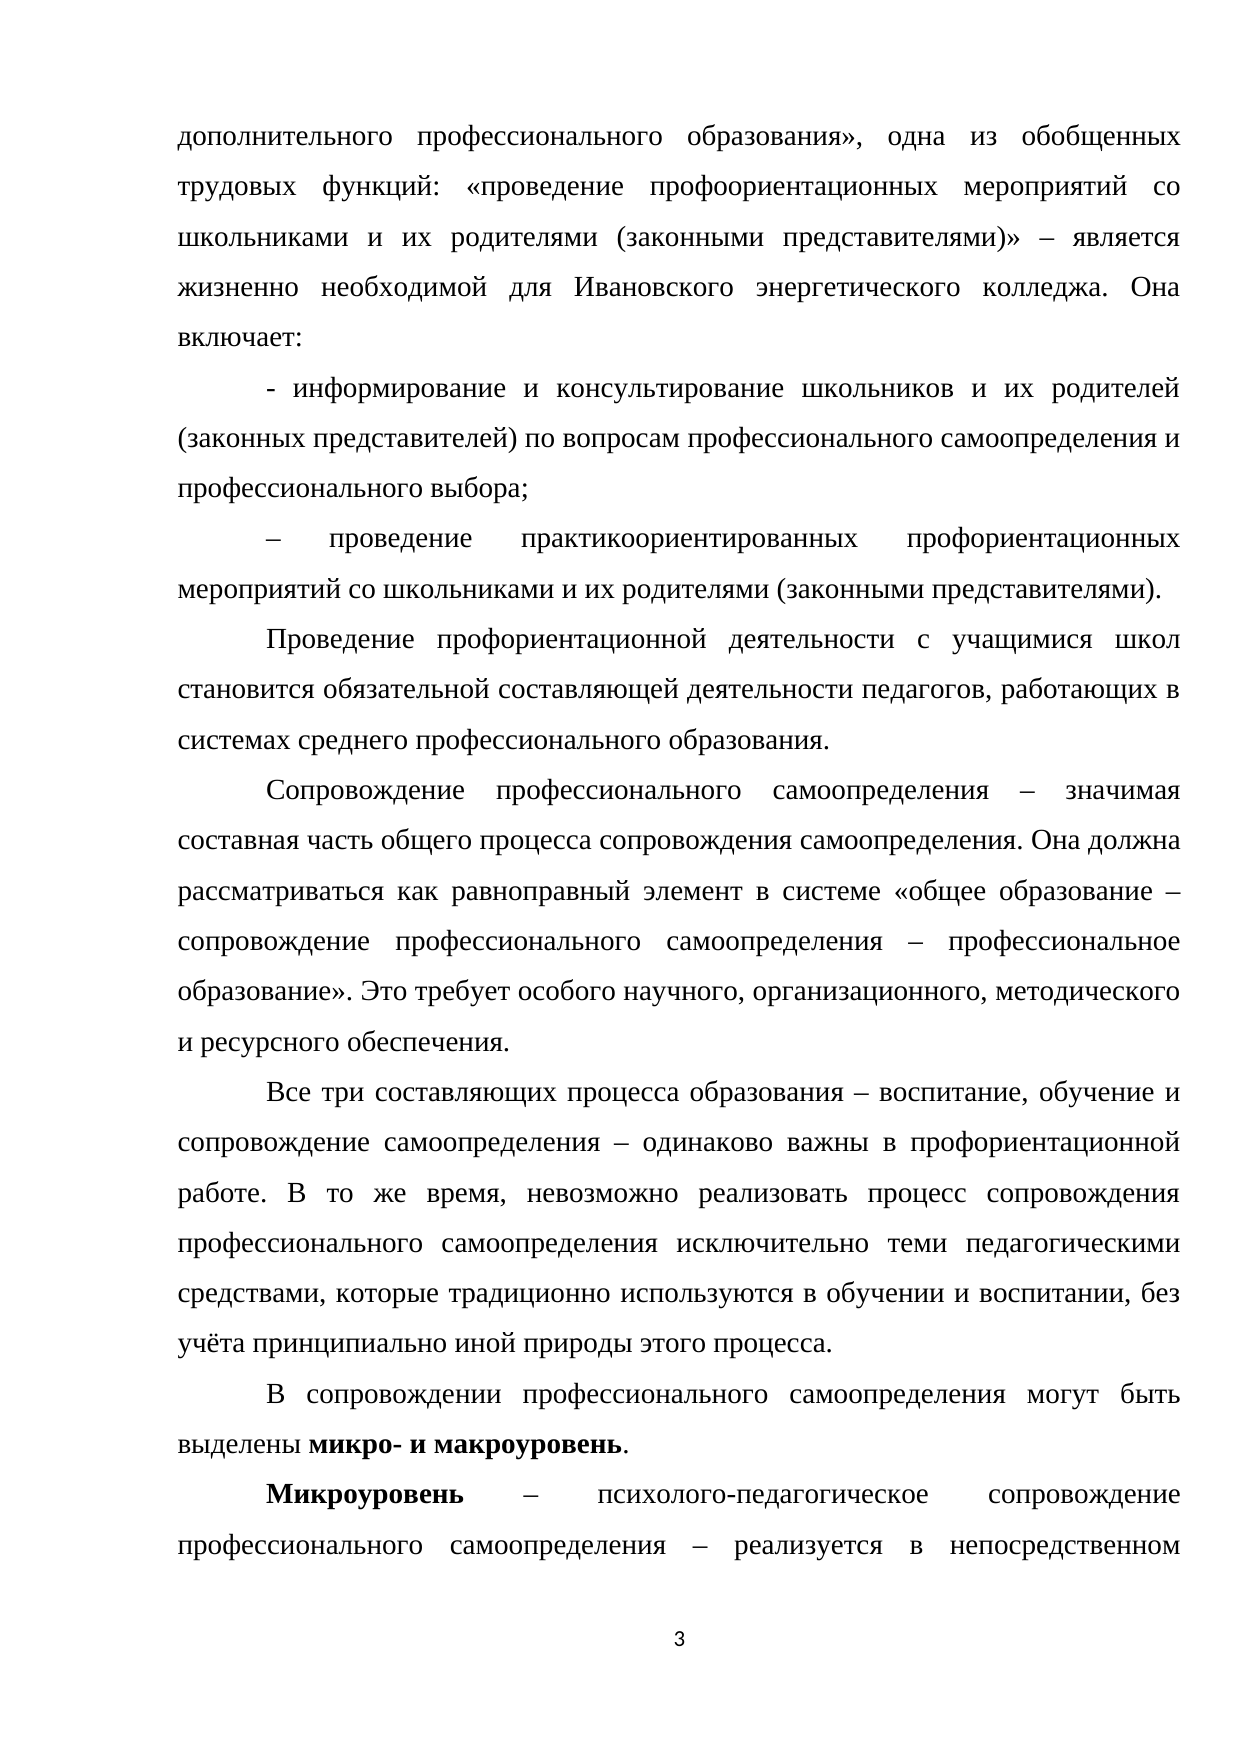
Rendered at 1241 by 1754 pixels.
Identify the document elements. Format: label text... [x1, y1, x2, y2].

text Сопровождение профессионального самоопределения – значимая составная часть общего процесса сопровождения самоопределения. Она должна рассматриваться как равноправный элемент в системе «общее образование – сопровождение профессионального самоопределения – профессиональное образование». Это требует особого научного, организационного, методического и ресурсного обеспечения. [177, 772, 1181, 1057]
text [177, 1477, 1181, 1560]
text Все три составляющих процесса образования – воспитание, обучение и сопровождение самоопределения – одинаково важны в профориентационной работе. В то же время, невозможно реализовать процесс сопровождения профессионального самоопределения исключительно теми педагогическими средствами, которые традиционно используются в обучении и воспитании, без учёта принципиально иной природы этого процесса. [177, 1074, 1181, 1359]
text Проведение профориентационной деятельности с учащимися школ становится обязательной составляющей деятельности педагогов, работающих в системах среднего профессионального образования. [177, 621, 1181, 755]
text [177, 118, 1181, 353]
text – проведение практикоориентированных профориентационных мероприятий со школьниками и их родителями (законными представителями). [177, 521, 1181, 604]
text - информирование и консультирование школьников и их родителей (законных представителей) по вопросам профессионального самоопределения и профессионального выбора; [177, 370, 1181, 504]
text В сопровождении профессионального самоопределения могут быть выделены микро- и макроуровень. [177, 1376, 1181, 1460]
